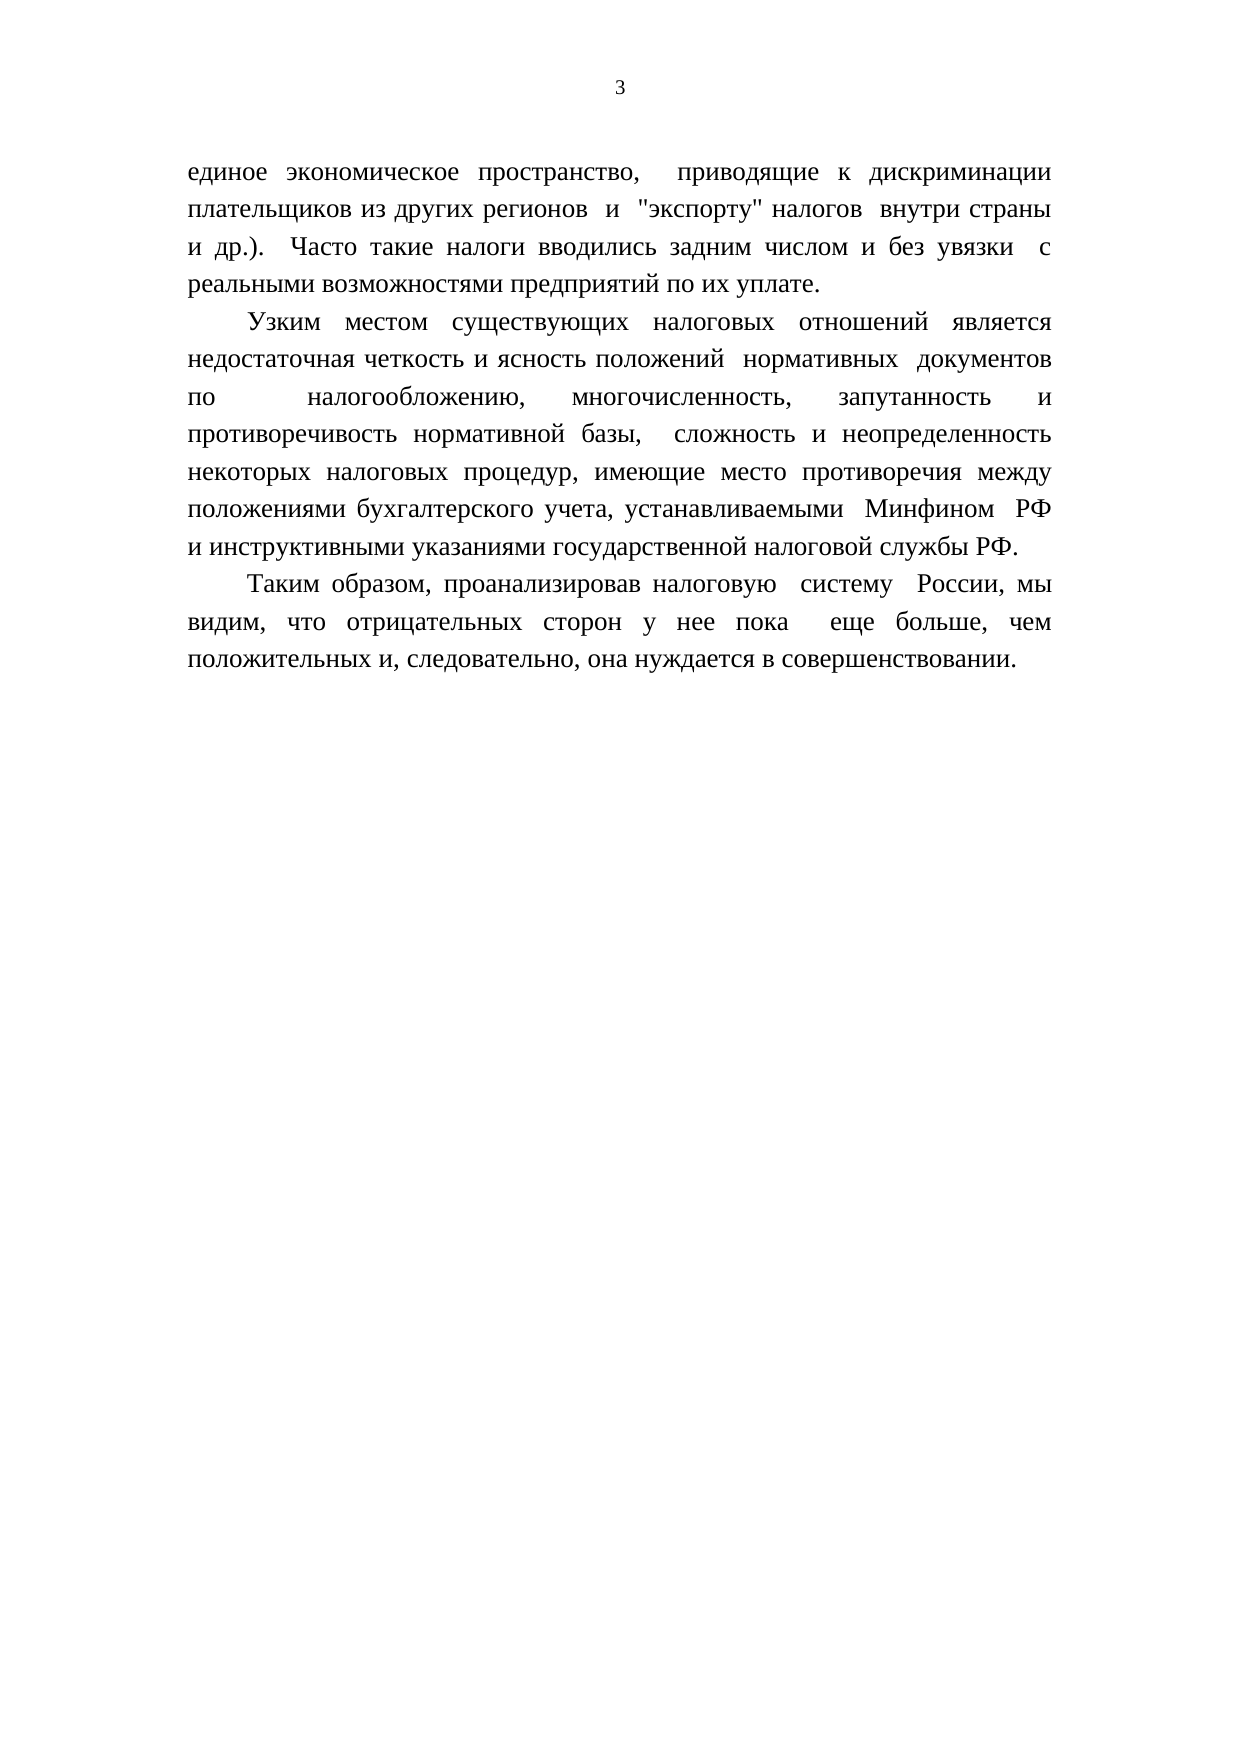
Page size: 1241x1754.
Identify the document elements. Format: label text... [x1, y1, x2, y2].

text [187, 150, 1053, 300]
text Таким образом, проанализировав налоговую систему России, мы видим, что отрицательных сторон у нее пока еще больше, чем положительных и, следовательно, она нуждается в совершенствовании. [187, 562, 1053, 675]
text Узким местом существующих налоговых отношений является недостаточная четкость и ясность положений нормативных документов по налогообложению, многочисленность, запутанность и противоречивость нормативной базы, сложность и неопределенность некоторых налоговых процедур, имеющие место противоречия между положениями бухгалтерского учета, устанавливаемыми Минфином РФ и инструктивными указаниями государственной налоговой службы РФ. [187, 300, 1053, 562]
